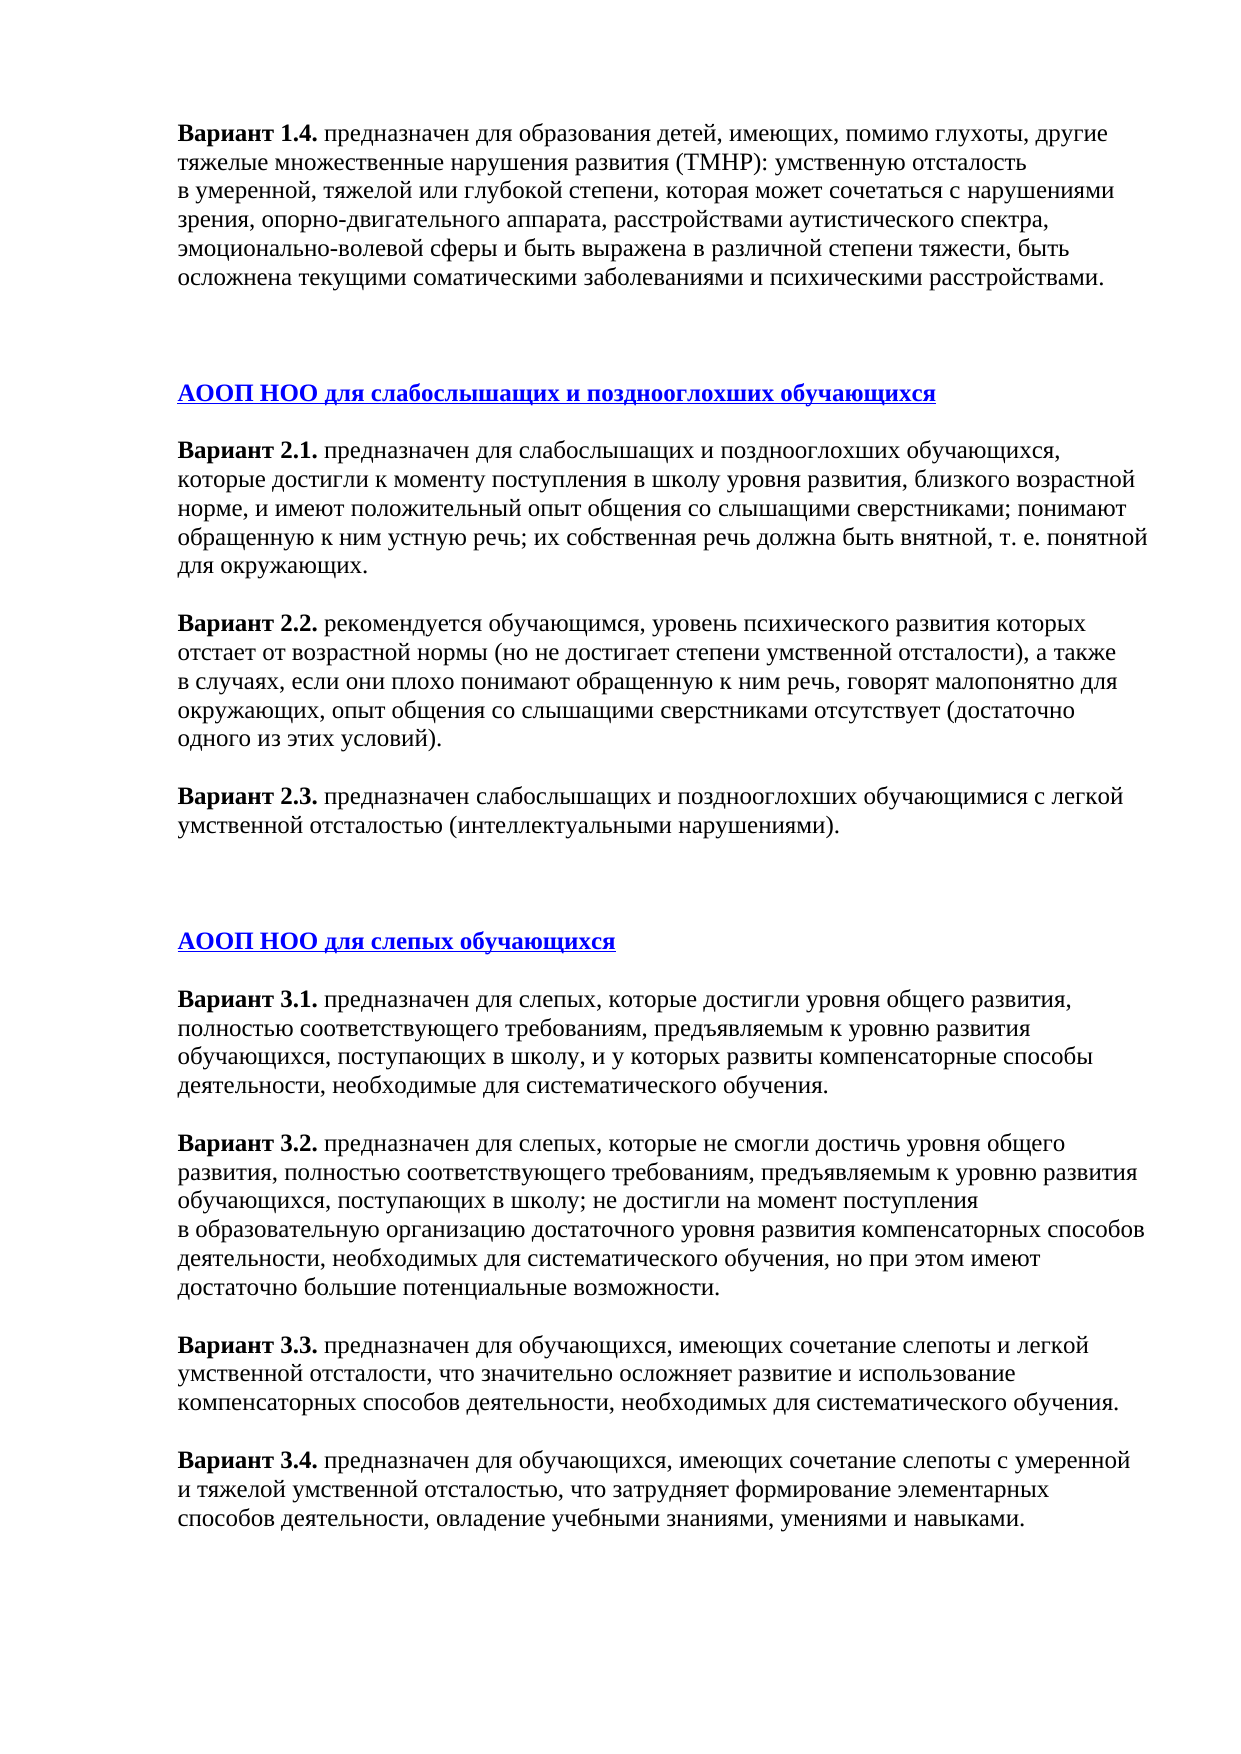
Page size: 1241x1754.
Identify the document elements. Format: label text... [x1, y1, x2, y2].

text Вариант 3.1. предназначен для слепых, которые достигли уровня общего развития, полностью соответствующего требованиям, предъявляемым к уровню развития обучающихся, поступающих в школу, и у которых развиты компенсаторные способы деятельности, необходимые для систематического обучения. [177, 984, 1152, 1099]
text Вариант 2.2. рекомендуется обучающимся, уровень психического развития которых отстает от возрастной нормы (но не достигает степени умственной отсталости), а также в случаях, если они плохо понимают обращенную к ним речь, говорят малопонятно для окружающих, опыт общения со слышащими сверстниками отсутствует (достаточно одного из этих условий). [177, 608, 1152, 752]
text АООП НОО для слабослышащих и позднооглохших обучающихся [177, 378, 1152, 406]
text Вариант 1.4. предназначен для образования детей, имеющих, помимо глухоты, другие тяжелые множественные нарушения развития (ТМНР): умственную отсталость в умеренной, тяжелой или глубокой степени, которая может сочетаться с нарушениями зрения, опорно-двигательного аппарата, расстройствами аутистического спектра, эмоционально-волевой сферы и быть выражена в различной степени тяжести, быть осложнена текущими соматическими заболеваниями и психическими расстройствами. [177, 118, 1152, 291]
text Вариант 2.1. предназначен для слабослышащих и позднооглохших обучающихся, которые достигли к моменту поступления в школу уровня развития, близкого возрастной норме, и имеют положительный опыт общения со слышащими сверстниками; понимают обращенную к ним устную речь; их собственная речь должна быть внятной, т. е. понятной для окружающих. [177, 436, 1152, 579]
text АООП НОО для слепых обучающихся [177, 926, 1152, 955]
text Вариант 3.2. предназначен для слепых, которые не смогли достичь уровня общего развития, полностью соответствующего требованиям, предъявляемым к уровню развития обучающихся, поступающих в школу; не достигли на момент поступления в образовательную организацию достаточного уровня развития компенсаторных способов деятельности, необходимых для систематического обучения, но при этом имеют достаточно большие потенциальные возможности. [177, 1128, 1152, 1301]
text Вариант 3.4. предназначен для обучающихся, имеющих сочетание слепоты с умеренной и тяжелой умственной отсталостью, что затрудняет формирование элементарных способов деятельности, овладение учебными знаниями, умениями и навыками. [177, 1445, 1152, 1531]
text Вариант 3.3. предназначен для обучающихся, имеющих сочетание слепоты и легкой умственной отсталости, что значительно осложняет развитие и использование компенсаторных способов деятельности, необходимых для систематического обучения. [177, 1330, 1152, 1416]
text Вариант 2.3. предназначен слабослышащих и позднооглохших обучающимися с легкой умственной отсталостью (интеллектуальными нарушениями). [177, 781, 1152, 839]
